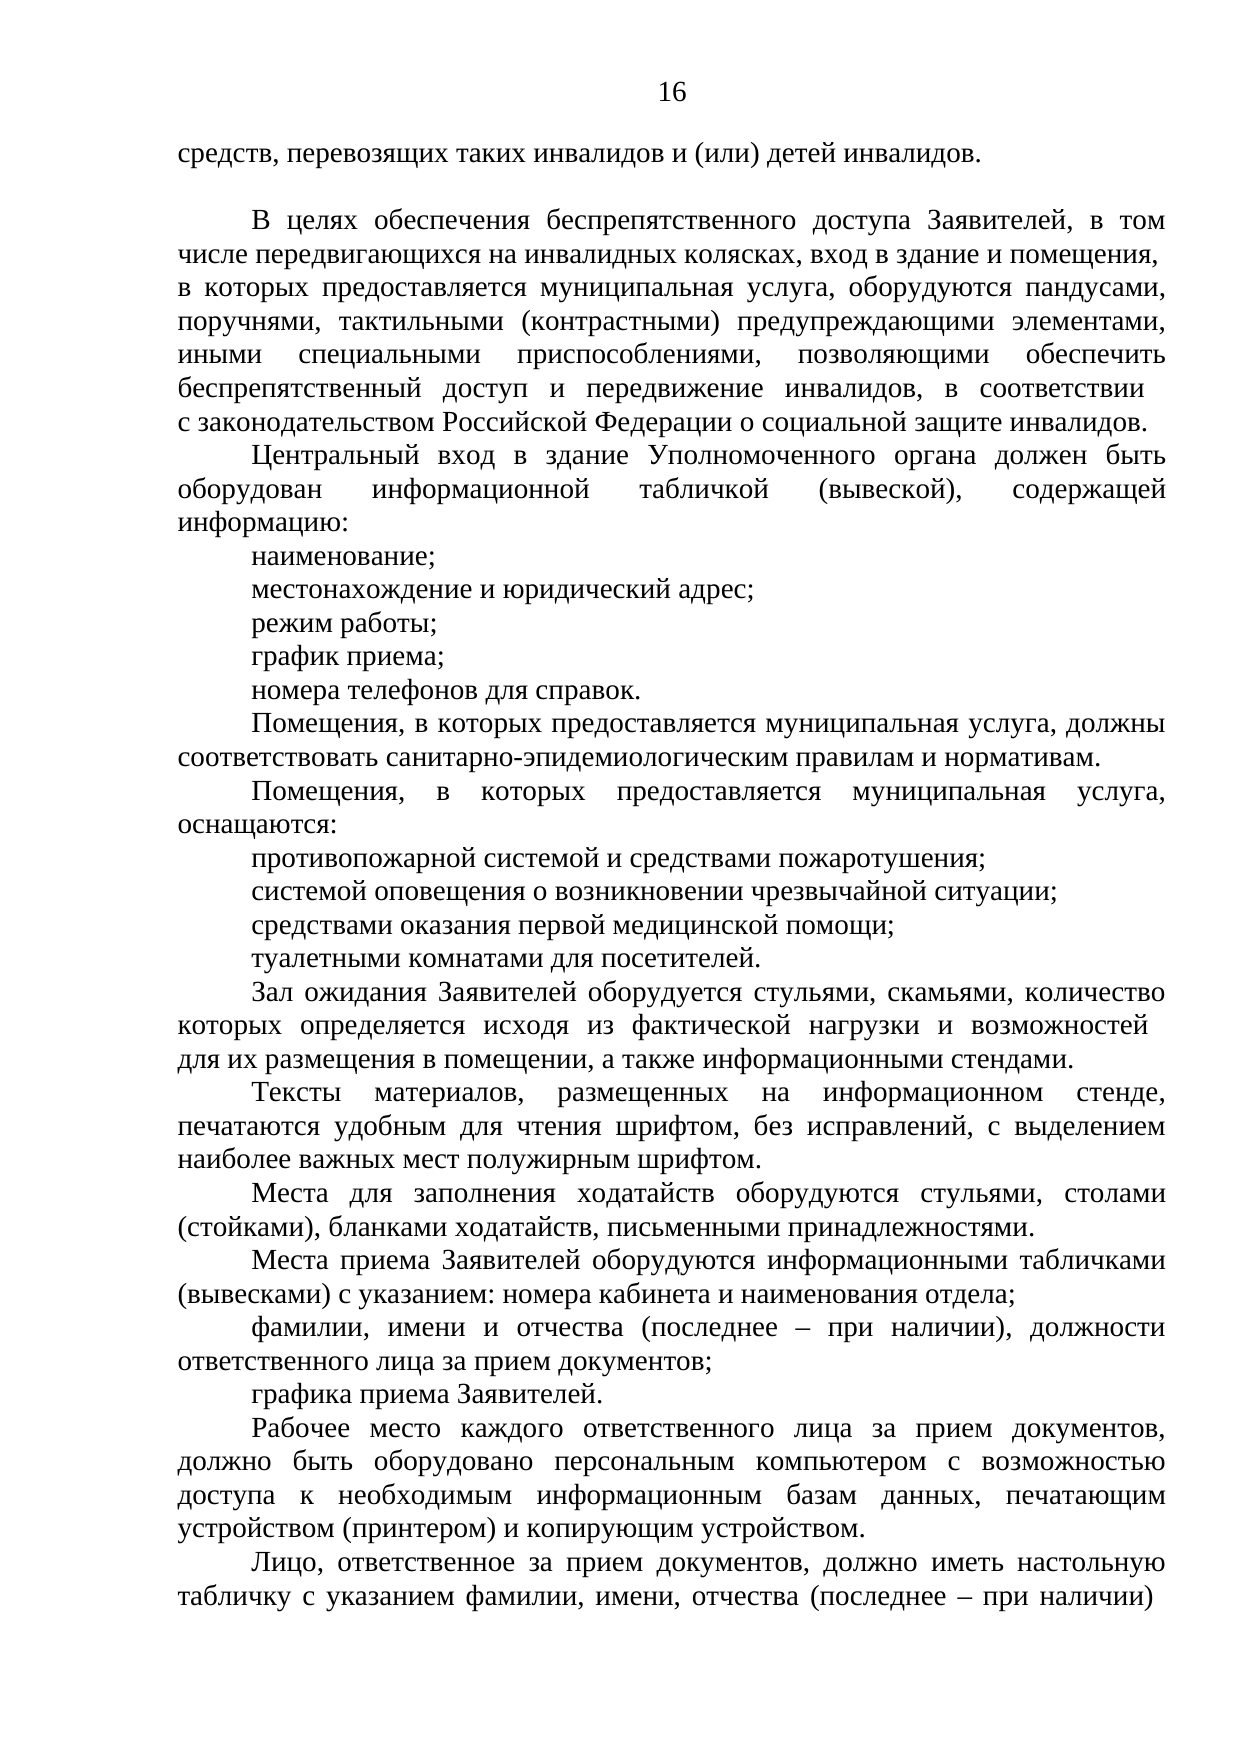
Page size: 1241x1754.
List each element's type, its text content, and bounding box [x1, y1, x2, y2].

text туалетными комнатами для посетителей. [177, 940, 1167, 974]
text режим работы; [177, 605, 1167, 638]
text номера телефонов для справок. [177, 672, 1167, 706]
text наименование; [177, 538, 1167, 571]
text график приема; [177, 638, 1167, 672]
text Места приема Заявителей оборудуются информационными табличками (вывесками) с указанием: номера кабинета и наименования отдела; [177, 1242, 1167, 1309]
text Тексты материалов, размещенных на информационном стенде, печатаются удобным для чтения шрифтом, без исправлений, с выделением наиболее важных мест полужирным шрифтом. [177, 1074, 1167, 1175]
text средствами оказания первой медицинской помощи; [177, 907, 1167, 940]
text Зал ожидания Заявителей оборудуется стульями, скамьями, количество которых определяется исходя из фактической нагрузки и возможностей для их размещения в помещении, а также информационными стендами. [177, 974, 1167, 1074]
text местонахождение и юридический адрес; [177, 571, 1167, 605]
text Рабочее место каждого ответственного лица за прием документов, должно быть оборудовано персональным компьютером с возможностью доступа к необходимым информационным базам данных, печатающим устройством (принтером) и копирующим устройством. [177, 1410, 1167, 1544]
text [177, 1544, 1167, 1611]
text Места для заполнения ходатайств оборудуются стульями, столами (стойками), бланками ходатайств, письменными принадлежностями. [177, 1175, 1167, 1242]
text Центральный вход в здание Уполномоченного органа должен быть оборудован информационной табличкой (вывеской), содержащей информацию: [177, 437, 1167, 538]
text графика приема Заявителей. [177, 1376, 1167, 1410]
text В целях обеспечения беспрепятственного доступа Заявителей, в том числе передвигающихся на инвалидных колясках, вход в здание и помещения, в которых предоставляется муниципальная услуга, оборудуются пандусами, поручнями, тактильными (контрастными) предупреждающими элементами, иными специальными приспособлениями, позволяющими обеспечить беспрепятственный доступ и передвижение инвалидов, в соответствии с законодательством Российской Федерации о социальной защите инвалидов. [177, 202, 1167, 437]
text Помещения, в которых предоставляется муниципальная услуга, оснащаются: [177, 773, 1167, 840]
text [177, 135, 1167, 169]
text Помещения, в которых предоставляется муниципальная услуга, должны соответствовать санитарно-эпидемиологическим правилам и нормативам. [177, 706, 1167, 773]
text фамилии, имени и отчества (последнее – при наличии), должности ответственного лица за прием документов; [177, 1309, 1167, 1376]
text противопожарной системой и средствами пожаротушения; [177, 840, 1167, 873]
text системой оповещения о возникновении чрезвычайной ситуации; [177, 873, 1167, 907]
